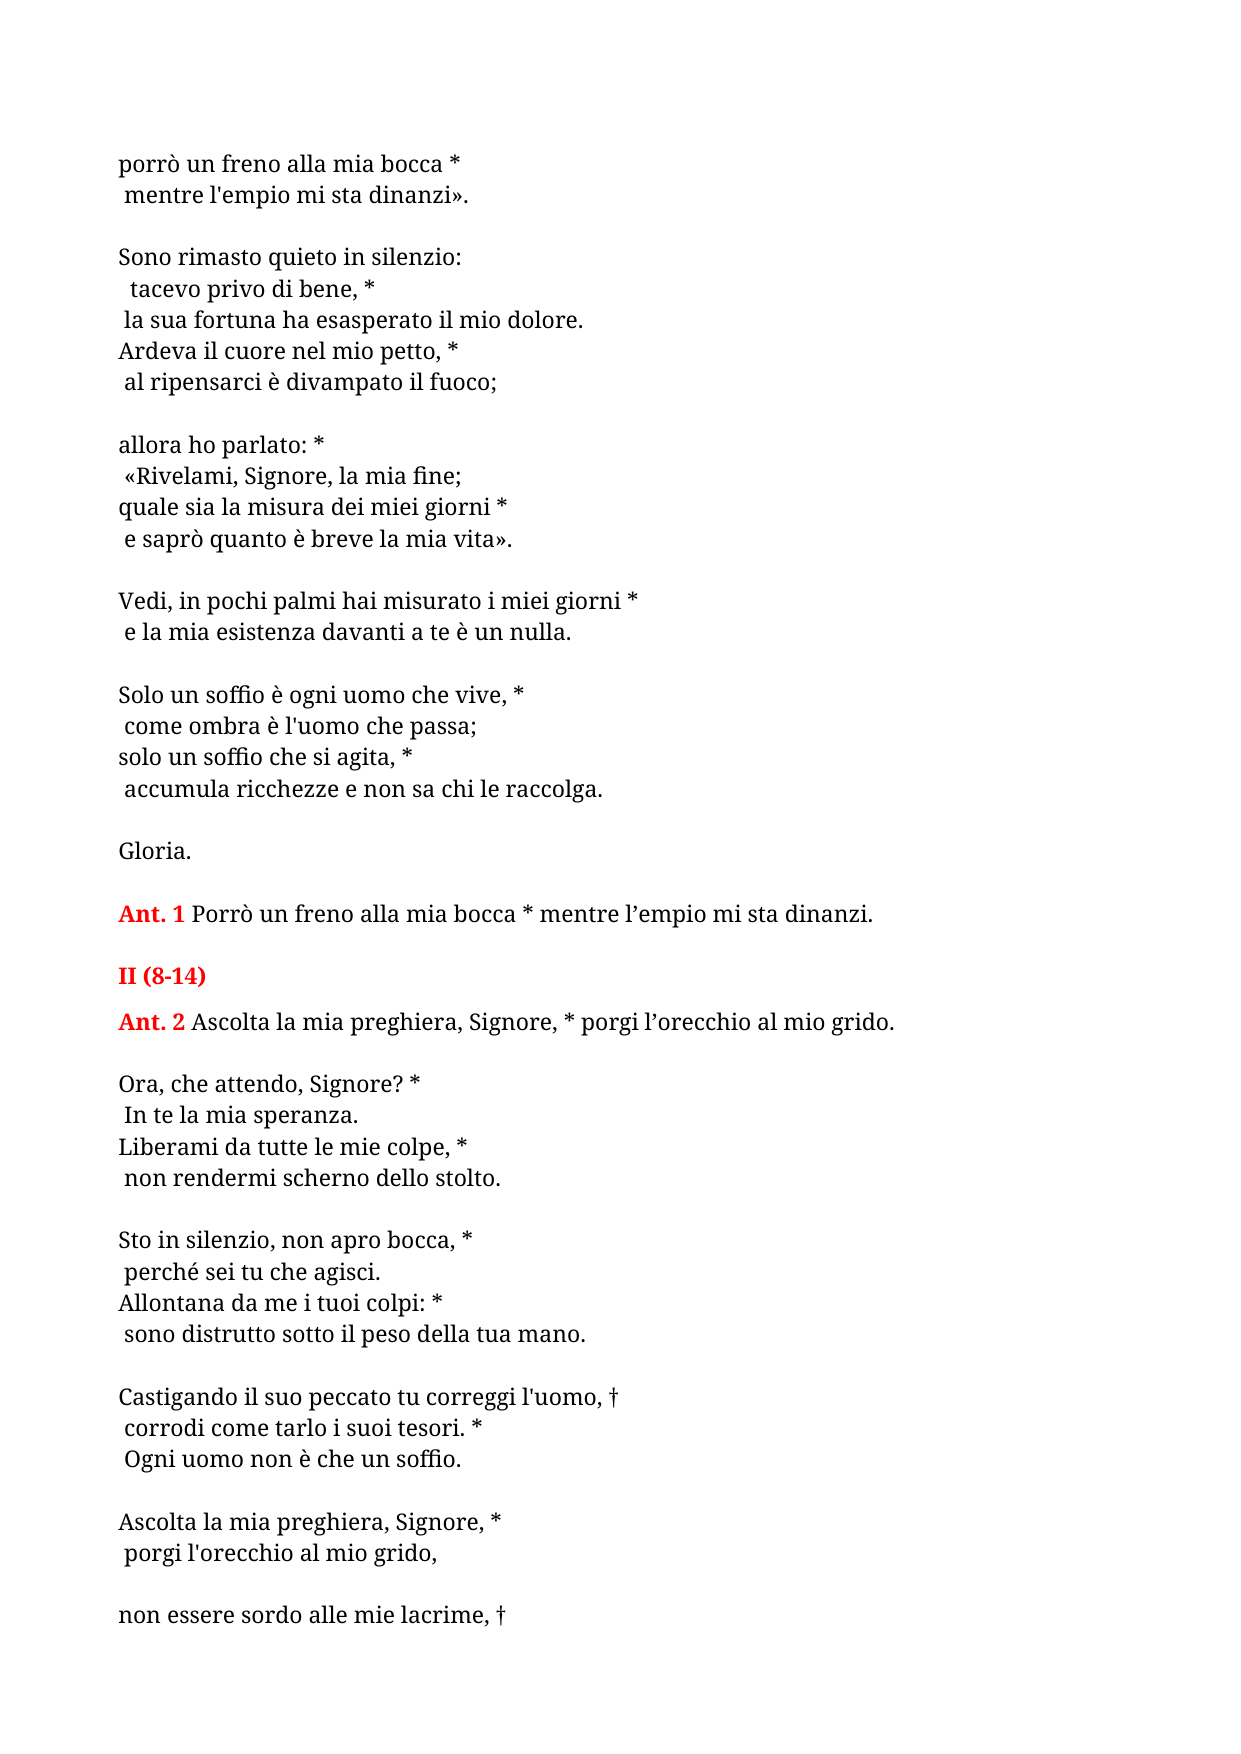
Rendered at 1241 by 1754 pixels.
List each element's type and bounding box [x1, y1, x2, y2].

text [118, 148, 1122, 1631]
